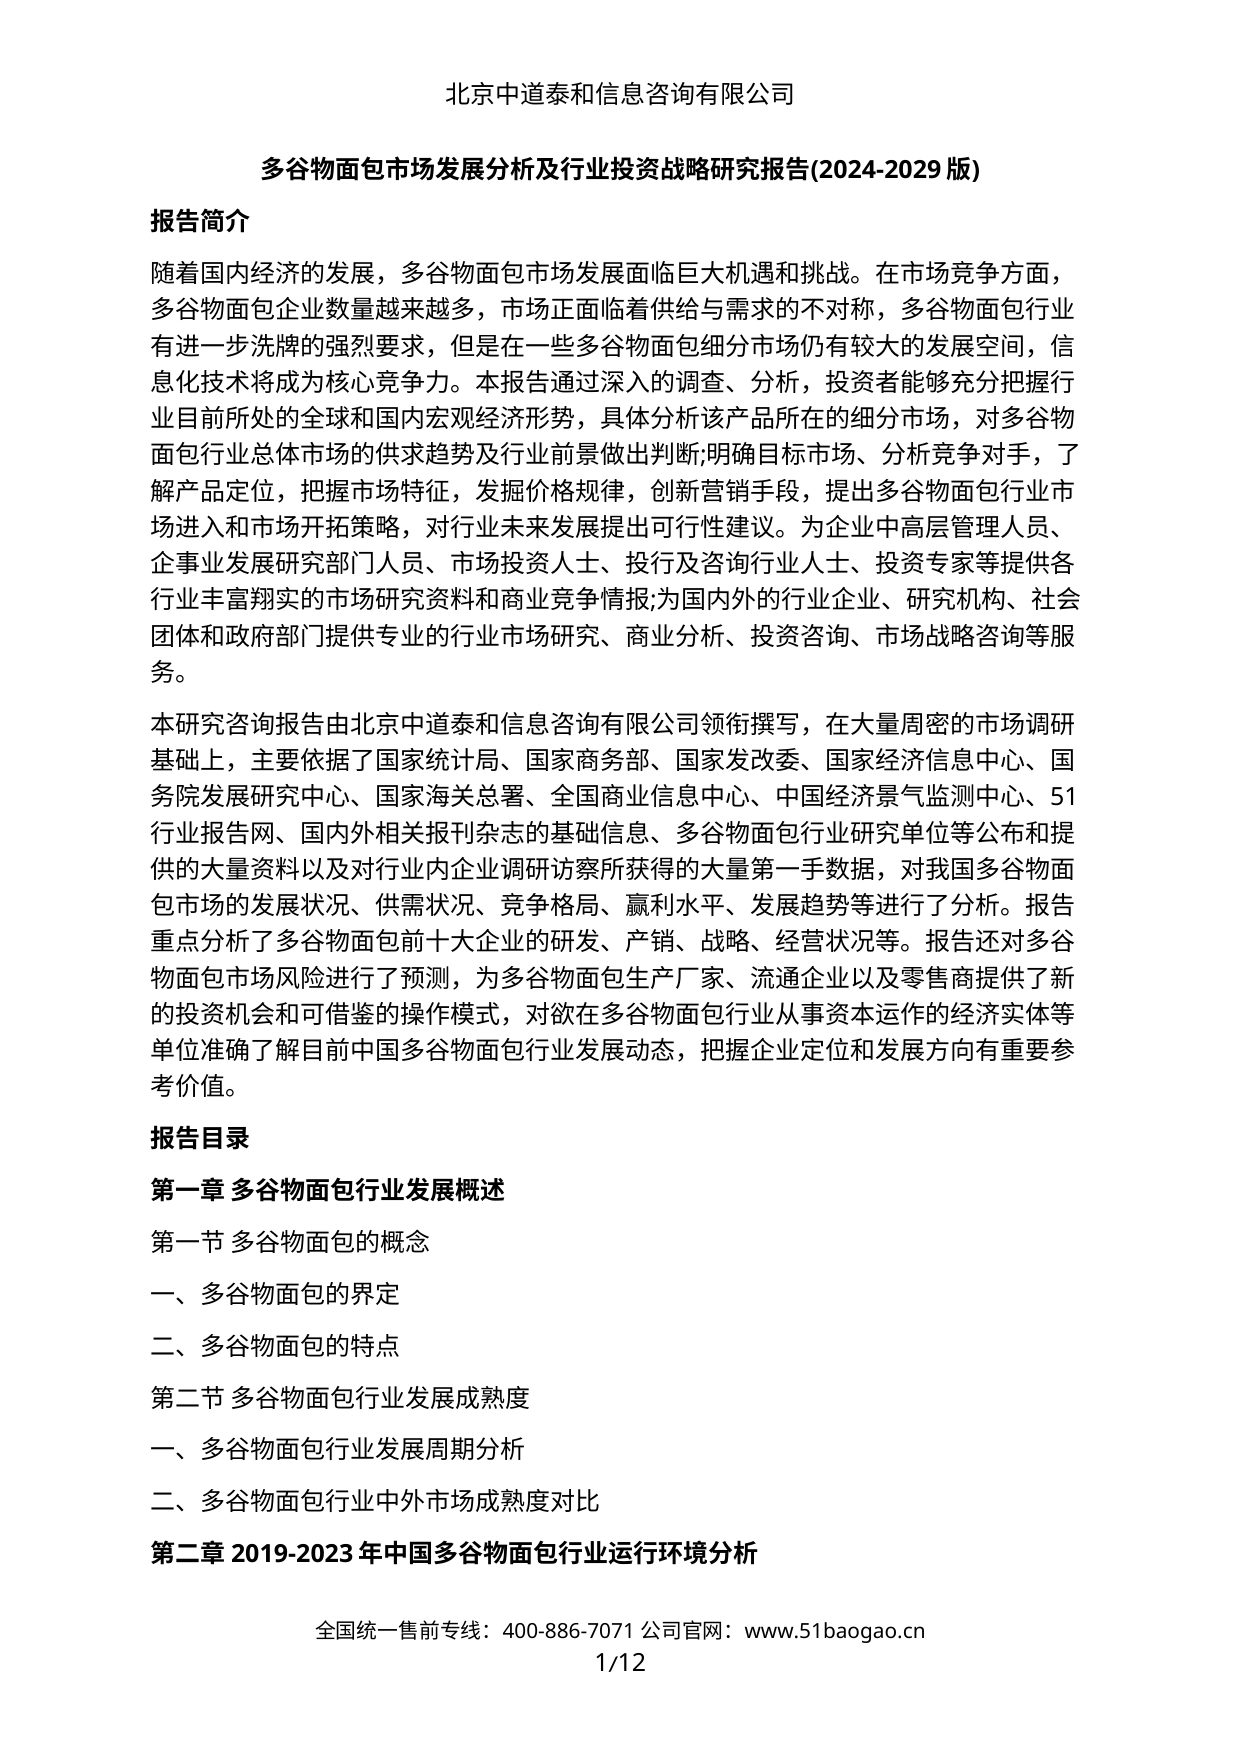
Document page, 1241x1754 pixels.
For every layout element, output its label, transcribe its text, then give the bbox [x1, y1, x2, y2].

text 一、多谷物面包行业发展周期分析 [150, 1430, 1090, 1466]
text 多谷物面包市场发展分析及行业投资战略研究报告(2024-2029版) [150, 150, 1090, 186]
text 报告简介 [150, 202, 1090, 238]
text 第二节 多谷物面包行业发展成熟度 [150, 1378, 1090, 1414]
text 第二章 2019-2023年中国多谷物面包行业运行环境分析 [150, 1534, 1090, 1570]
text 二、多谷物面包行业中外市场成熟度对比 [150, 1482, 1090, 1518]
text 一、多谷物面包的界定 [150, 1274, 1090, 1311]
text 第一节 多谷物面包的概念 [150, 1222, 1090, 1259]
text 报告目录 [150, 1119, 1090, 1155]
text 随着国内经济的发展，多谷物面包市场发展面临巨大机遇和挑战。在市场竞争方面，多谷物面包企业数量越来越多，市场正面临着供给与需求的不对称，多谷物面包行业有进一步洗牌的强烈要求，但是在一些多谷物面包细分市场仍有较大的发展空间，信息化技术将成为核心竞争力。本报告通过深入的调查、分析，投资者能够充分把握行业目前所处的全球和国内宏观经济形势，具体分析该产品所在的细分市场，对多谷物面包行业总体市场的供求趋势及行业前景做出判断;明确目标市场、分析竞争对手，了解产品定位，把握市场特征，发掘价格规律，创新营销手段，提出多谷物面包行业市场进入和市场开拓策略，对行业未来发展提出可行性建议。为企业中高层管理人员、企事业发展研究部门人员、市场投资人士、投行及咨询行业人士、投资专家等提供各行业丰富翔实的市场研究资料和商业竞争情报;为国内外的行业企业、研究机构、社会团体和政府部门提供专业的行业市场研究、商业分析、投资咨询、市场战略咨询等服务。 [150, 254, 1090, 689]
text 第一章 多谷物面包行业发展概述 [150, 1171, 1090, 1207]
text 本研究咨询报告由北京中道泰和信息咨询有限公司领衔撰写，在大量周密的市场调研基础上，主要依据了国家统计局、国家商务部、国家发改委、国家经济信息中心、国务院发展研究中心、国家海关总署、全国商业信息中心、中国经济景气监测中心、51行业报告网、国内外相关报刊杂志的基础信息、多谷物面包行业研究单位等公布和提供的大量资料以及对行业内企业调研访察所获得的大量第一手数据，对我国多谷物面包市场的发展状况、供需状况、竞争格局、赢利水平、发展趋势等进行了分析。报告重点分析了多谷物面包前十大企业的研发、产销、战略、经营状况等。报告还对多谷物面包市场风险进行了预测，为多谷物面包生产厂家、流通企业以及零售商提供了新的投资机会和可借鉴的操作模式，对欲在多谷物面包行业从事资本运作的经济实体等单位准确了解目前中国多谷物面包行业发展动态，把握企业定位和发展方向有重要参考价值。 [150, 704, 1090, 1103]
text 二、多谷物面包的特点 [150, 1326, 1090, 1362]
